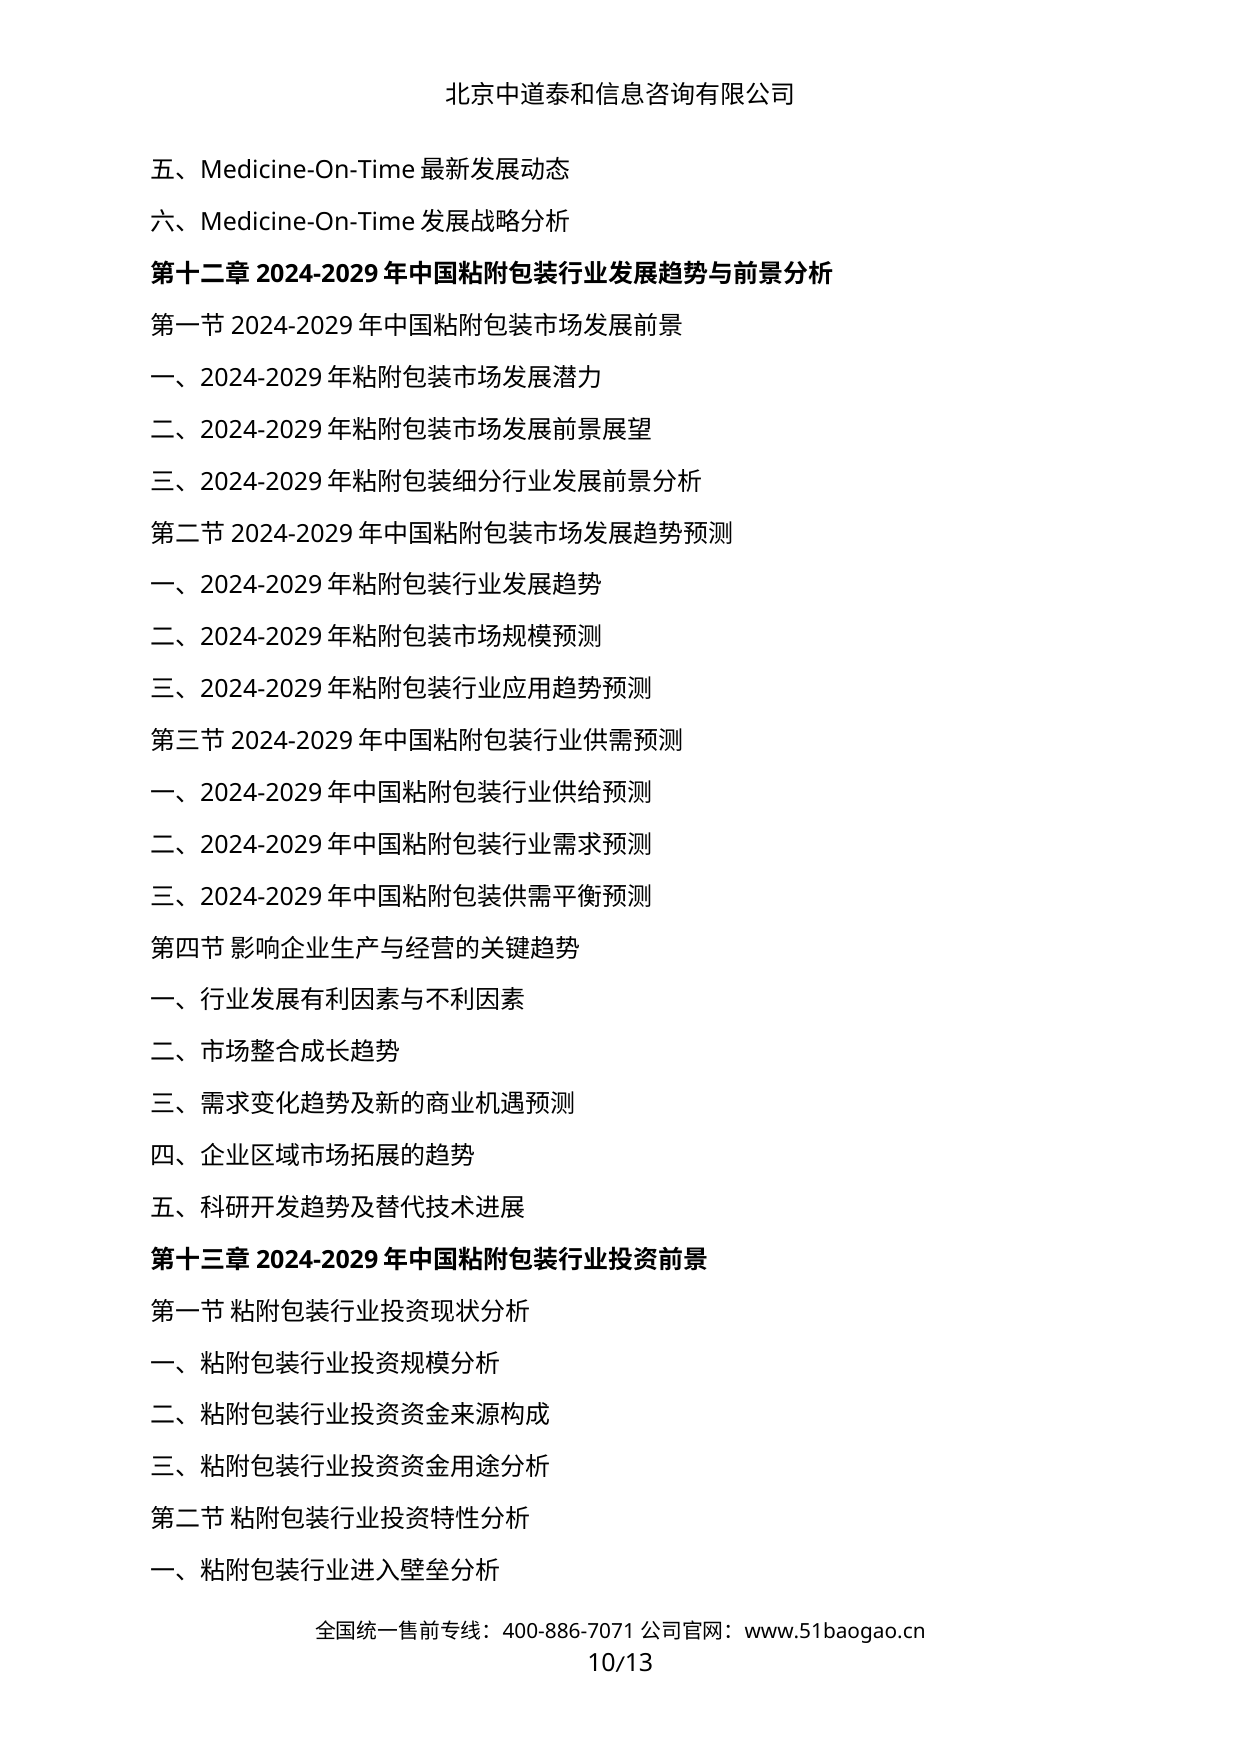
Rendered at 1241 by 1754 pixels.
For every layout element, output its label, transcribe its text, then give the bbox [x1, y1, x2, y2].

text 五、Medicine-On-Time最新发展动态 [150, 150, 1090, 186]
text 第十三章 2024-2029年中国粘附包装行业投资前景 [150, 1239, 1090, 1276]
text 五、科研开发趋势及替代技术进展 [150, 1187, 1090, 1224]
text 第一节 粘附包装行业投资现状分析 [150, 1291, 1090, 1327]
text 二、粘附包装行业投资资金来源构成 [150, 1395, 1090, 1431]
text 一、粘附包装行业进入壁垒分析 [150, 1551, 1090, 1587]
text 一、2024-2029年粘附包装行业发展趋势 [150, 565, 1090, 601]
text 三、2024-2029年粘附包装行业应用趋势预测 [150, 669, 1090, 705]
text 四、企业区域市场拓展的趋势 [150, 1136, 1090, 1172]
text 第一节 2024-2029年中国粘附包装市场发展前景 [150, 306, 1090, 342]
text 二、2024-2029年中国粘附包装行业需求预测 [150, 824, 1090, 861]
text 二、2024-2029年粘附包装市场规模预测 [150, 617, 1090, 653]
text 第二节 粘附包装行业投资特性分析 [150, 1499, 1090, 1535]
text 三、2024-2029年粘附包装细分行业发展前景分析 [150, 461, 1090, 497]
text 第二节 2024-2029年中国粘附包装市场发展趋势预测 [150, 513, 1090, 549]
text 六、Medicine-On-Time发展战略分析 [150, 202, 1090, 238]
text 第四节 影响企业生产与经营的关键趋势 [150, 928, 1090, 964]
text 二、市场整合成长趋势 [150, 1032, 1090, 1068]
text 一、行业发展有利因素与不利因素 [150, 980, 1090, 1016]
text 一、2024-2029年中国粘附包装行业供给预测 [150, 772, 1090, 809]
text 三、2024-2029年中国粘附包装供需平衡预测 [150, 876, 1090, 912]
text 一、粘附包装行业投资规模分析 [150, 1343, 1090, 1379]
text 二、2024-2029年粘附包装市场发展前景展望 [150, 409, 1090, 446]
text 一、2024-2029年粘附包装市场发展潜力 [150, 357, 1090, 394]
text 第三节 2024-2029年中国粘附包装行业供需预测 [150, 721, 1090, 757]
text 三、粘附包装行业投资资金用途分析 [150, 1447, 1090, 1483]
text 三、需求变化趋势及新的商业机遇预测 [150, 1084, 1090, 1120]
text 第十二章 2024-2029年中国粘附包装行业发展趋势与前景分析 [150, 254, 1090, 290]
